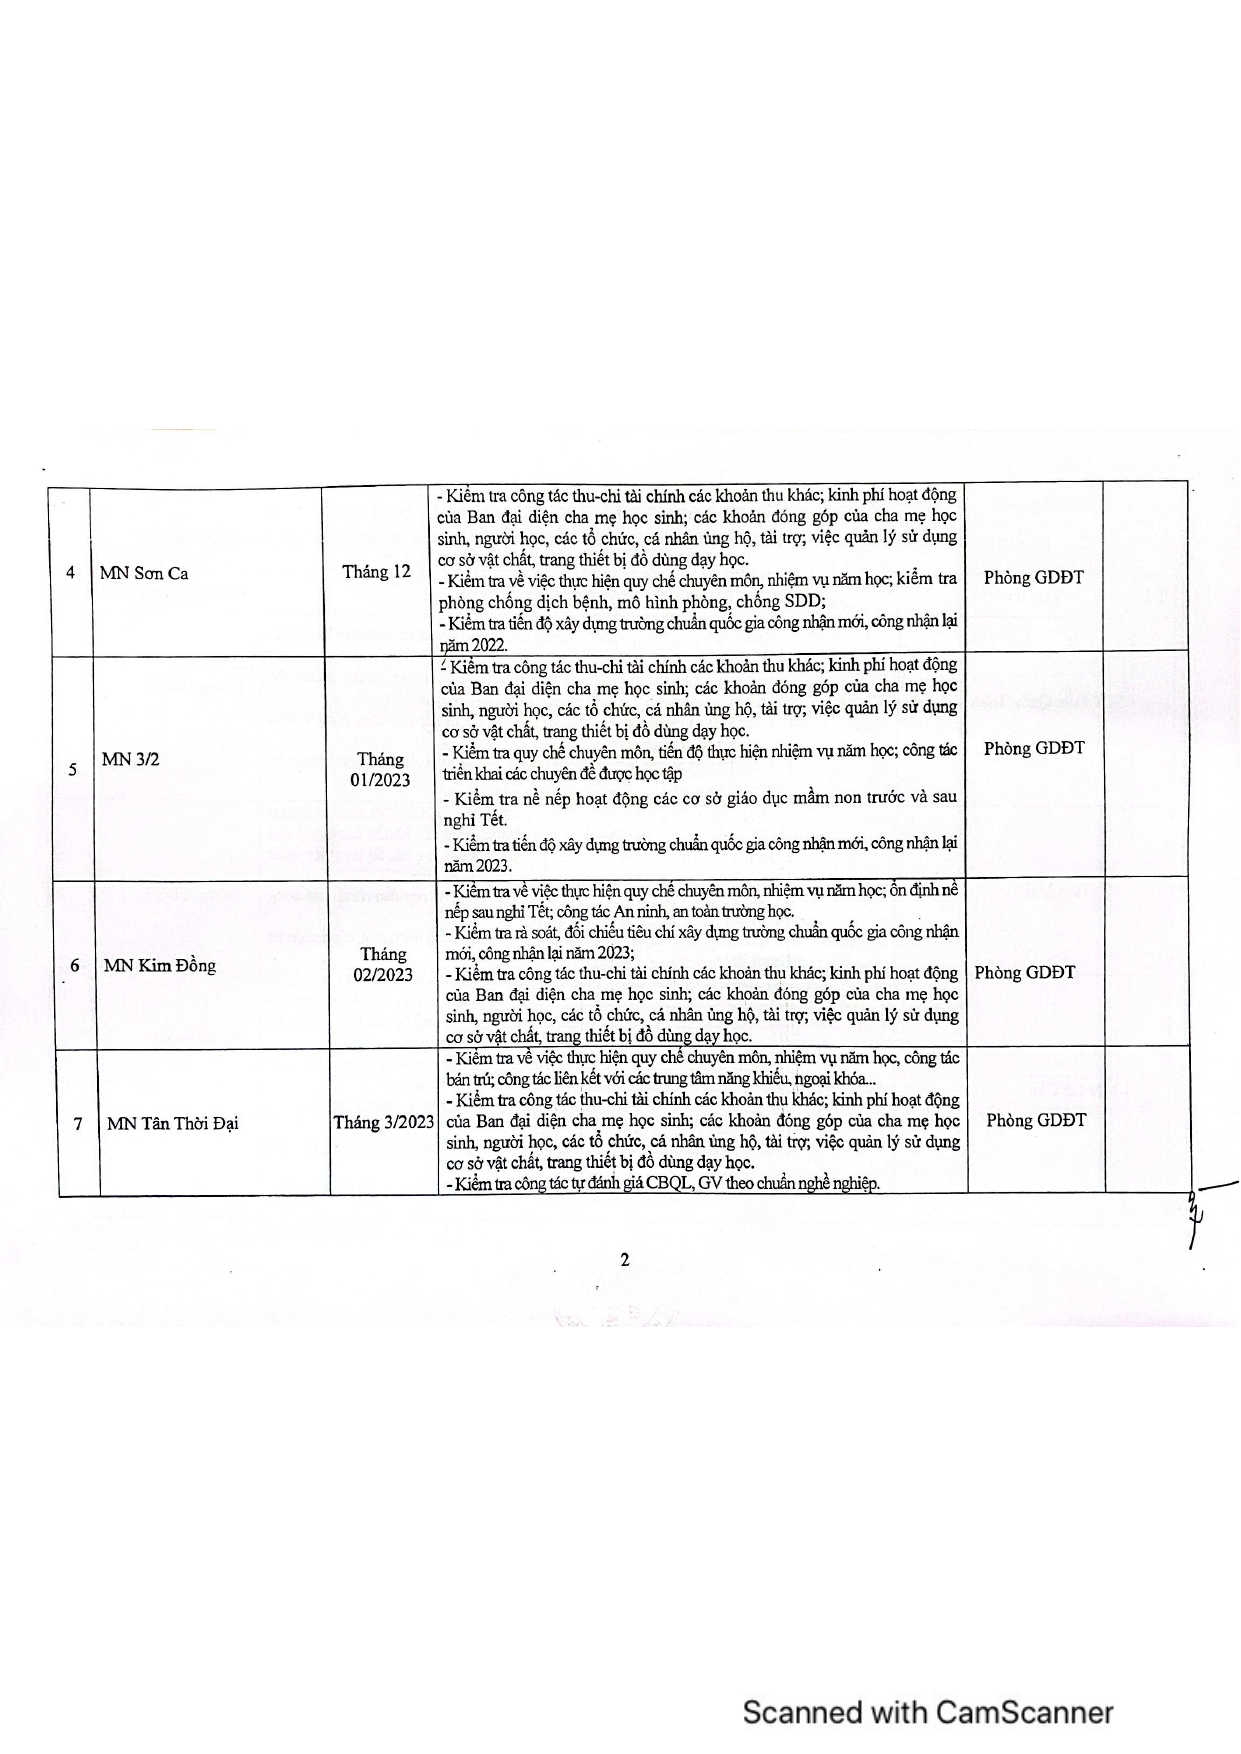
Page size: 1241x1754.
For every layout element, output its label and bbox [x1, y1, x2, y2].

picture [743, 1691, 1114, 1730]
picture [0, 429, 1240, 1327]
